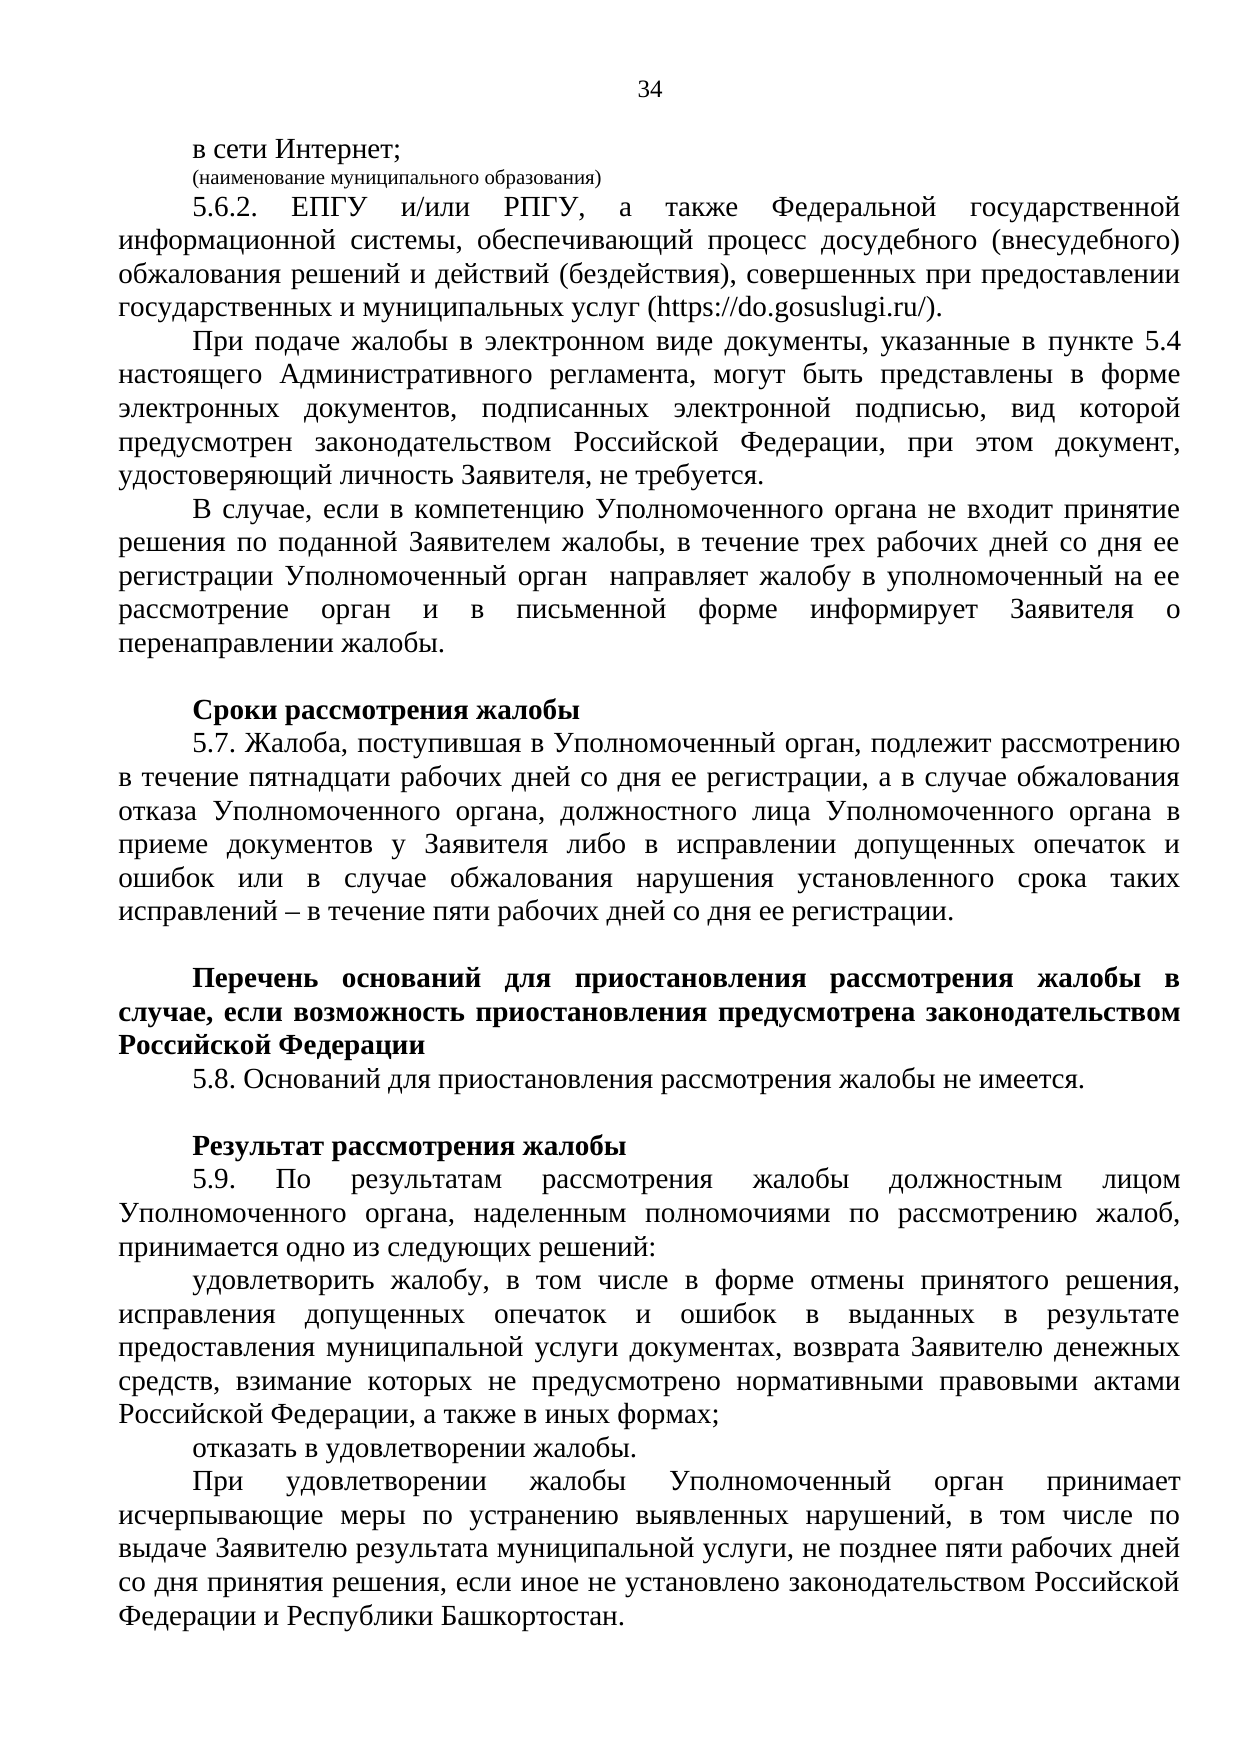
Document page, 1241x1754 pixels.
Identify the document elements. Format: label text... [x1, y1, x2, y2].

text 5.8. Оснований для приостановления рассмотрения жалобы не имеется. [118, 1061, 1181, 1094]
text При подаче жалобы в электронном виде документы, указанные в пункте 5.4 настоящего Административного регламента, могут быть представлены в форме электронных документов, подписанных электронной подписью, вид которой предусмотрен законодательством Российской Федерации, при этом документ, удостоверяющий личность Заявителя, не требуется. [118, 323, 1181, 491]
text Результат рассмотрения жалобы [118, 1128, 1181, 1162]
text 5.7. Жалоба, поступившая в Уполномоченный орган, подлежит рассмотрению в течение пятнадцати рабочих дней со дня ее регистрации, а в случае обжалования отказа Уполномоченного органа, должностного лица Уполномоченного органа в приеме документов у Заявителя либо в исправлении допущенных опечаток и ошибок или в случае обжалования нарушения установленного срока таких исправлений – в течение пяти рабочих дней со дня ее регистрации. [118, 726, 1181, 927]
text В случае, если в компетенцию Уполномоченного органа не входит принятие решения по поданной Заявителем жалобы, в течение трех рабочих дней со дня ее регистрации Уполномоченный орган направляет жалобу в уполномоченный на ее рассмотрение орган и в письменной форме информирует Заявителя о перенаправлении жалобы. [118, 491, 1181, 658]
text (наименование муниципального образования) [118, 165, 1181, 189]
text Сроки рассмотрения жалобы [118, 692, 1181, 726]
text 5.9. По результатам рассмотрения жалобы должностным лицом Уполномоченного органа, наделенным полномочиями по рассмотрению жалоб, принимается одно из следующих решений: [118, 1162, 1181, 1262]
text При удовлетворении жалобы Уполномоченный орган принимает исчерпывающие меры по устранению выявленных нарушений, в том числе по выдаче Заявителю результата муниципальной услуги, не позднее пяти рабочих дней со дня принятия решения, если иное не установлено законодательством Российской Федерации и Республики Башкортостан. [118, 1463, 1181, 1631]
text отказать в удовлетворении жалобы. [118, 1430, 1181, 1463]
text 5.6.2. ЕПГУ и/или РПГУ, а также Федеральной государственной информационной системы, обеспечивающий процесс досудебного (внесудебного) обжалования решений и действий (бездействия), совершенных при предоставлении государственных и муниципальных услуг (https://do.gosuslugi.ru/). [118, 189, 1181, 323]
text удовлетворить жалобу, в том числе в форме отмены принятого решения, исправления допущенных опечаток и ошибок в выданных в результате предоставления муниципальной услуги документах, возврата Заявителю денежных средств, взимание которых не предусмотрено нормативными правовыми актами Российской Федерации, а также в иных формах; [118, 1262, 1181, 1430]
text в сети Интернет; [118, 131, 1181, 165]
text Перечень оснований для приостановления рассмотрения жалобы в случае, если возможность приостановления предусмотрена законодательством Российской Федерации [118, 960, 1181, 1061]
